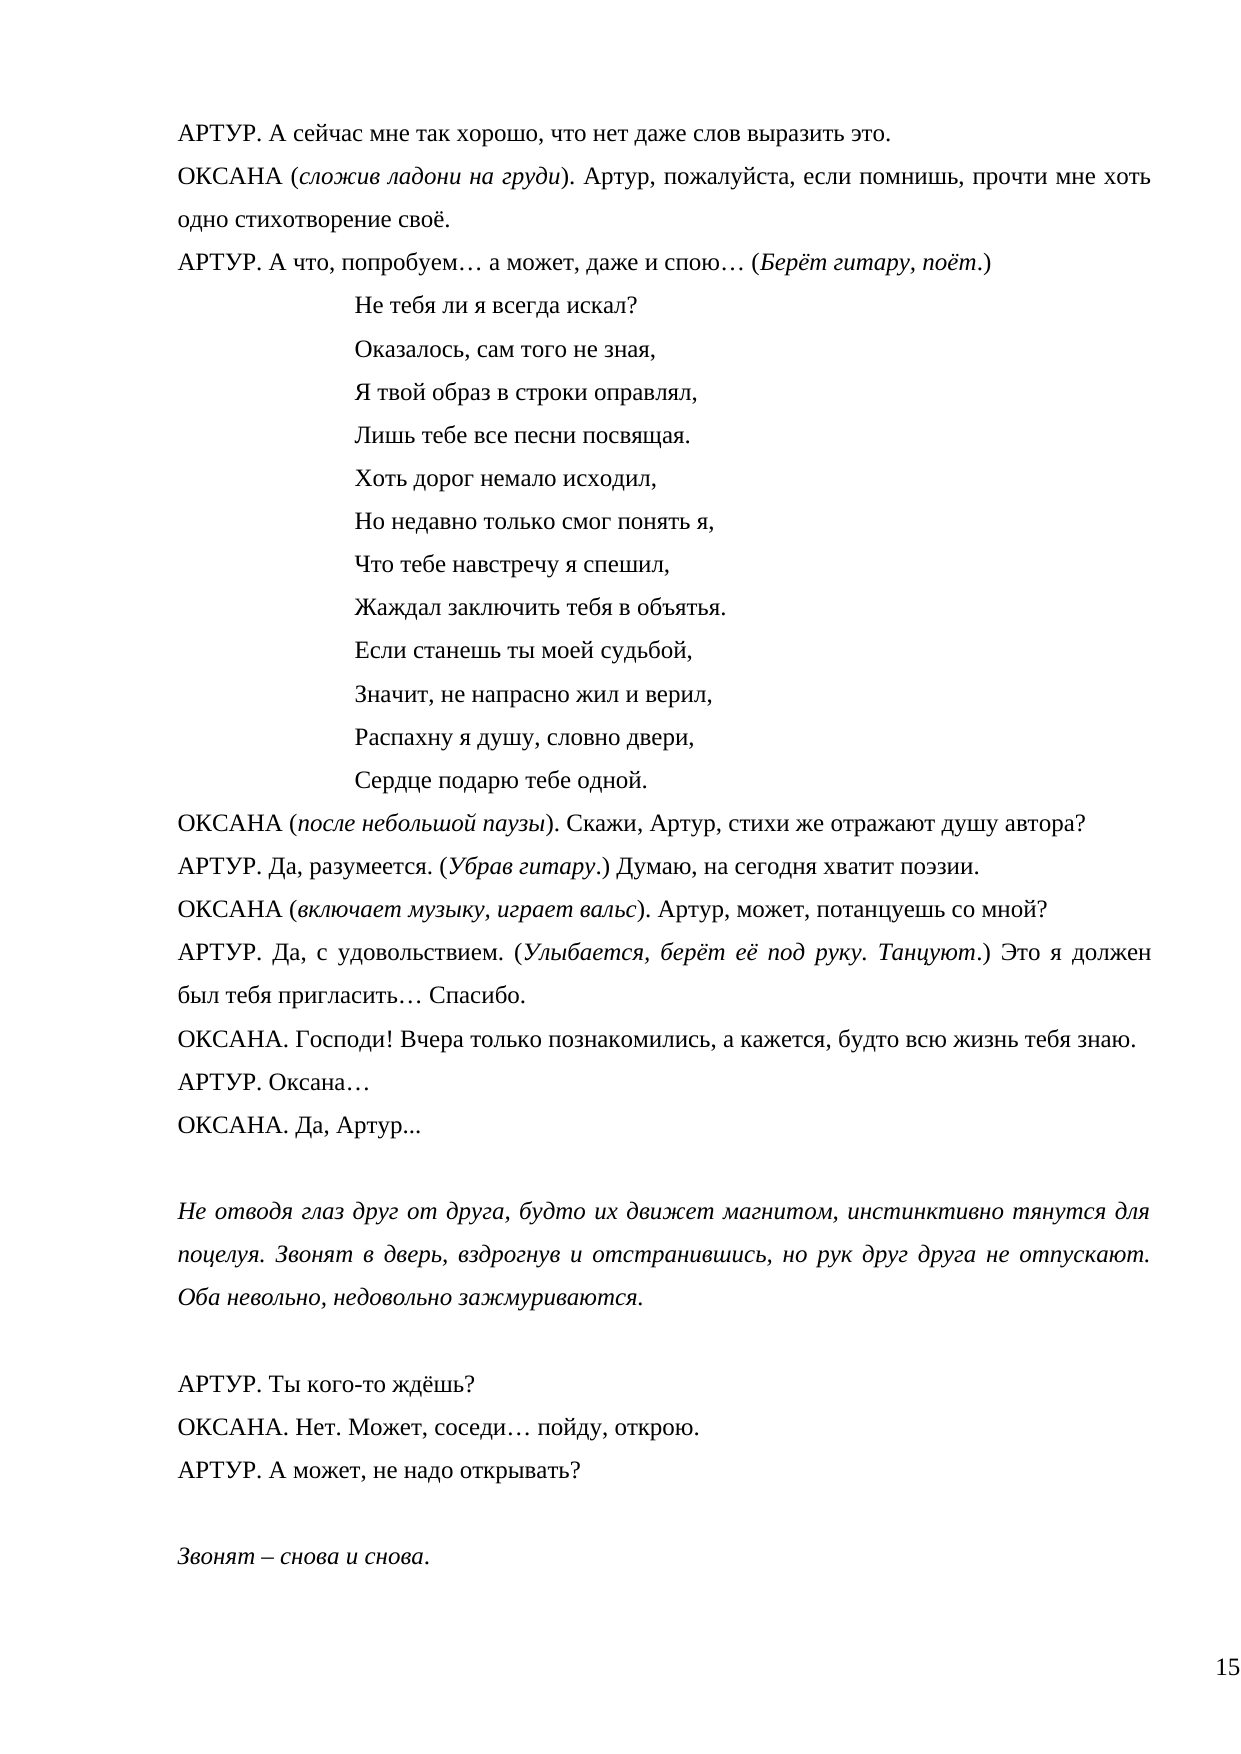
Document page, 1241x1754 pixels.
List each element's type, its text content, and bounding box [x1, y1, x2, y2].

text Не отводя глаз друг от друга, будто их движет магнитом, инстинктивно тянутся для поцелуя. Звонят в дверь, вздрогнув и отстранившись, но рук друг друга не отпускают. Оба невольно, недовольно зажмуриваются. [177, 1196, 1152, 1311]
text ОКСАНА (включает музыку, играет вальс). Артур, может, потанцуешь со мной? [177, 894, 1152, 923]
text Если станешь ты моей судьбой, [177, 636, 1152, 664]
text Распахну я душу, словно двери, [177, 722, 1152, 751]
text АРТУР. Ты кого-то ждёшь? [177, 1369, 1152, 1397]
text Жаждал заключить тебя в объятья. [177, 592, 1152, 621]
text Оказалось, сам того не зная, [177, 334, 1152, 362]
text Значит, не напрасно жил и верил, [177, 679, 1152, 707]
text Но недавно только смог понять я, [177, 506, 1152, 535]
text ОКСАНА (после небольшой паузы). Скажи, Артур, стихи же отражают душу автора? [177, 808, 1152, 837]
text ОКСАНА (сложив ладони на груди). Артур, пожалуйста, если помнишь, прочти мне хоть одно стихотворение своё. [177, 161, 1152, 233]
text Звонят – снова и снова. [177, 1541, 1152, 1570]
text АРТУР. Да, разумеется. (Убрав гитару.) Думаю, на сегодня хватит поэзии. [177, 851, 1152, 880]
text АРТУР. А сейчас мне так хорошо, что нет даже слов выразить это. [177, 118, 1152, 147]
text АРТУР. Да, с удовольствием. (Улыбается, берёт её под руку. Танцуют.) Это я должен был тебя пригласить… Спасибо. [177, 937, 1152, 1009]
text Лишь тебе все песни посвящая. [177, 420, 1152, 449]
text Хоть дорог немало исходил, [177, 463, 1152, 492]
text ОКСАНА. Да, Артур... [177, 1110, 1152, 1139]
text Не тебя ли я всегда искал? [177, 291, 1152, 319]
text Что тебе навстречу я спешил, [177, 549, 1152, 578]
text Сердце подарю тебе одной. [177, 765, 1152, 794]
text АРТУР. А что, попробуем… а может, даже и спою… (Берёт гитару, поёт.) [177, 247, 1152, 276]
text АРТУР. Оксана… [177, 1067, 1152, 1096]
text ОКСАНА. Господи! Вчера только познакомились, а кажется, будто всю жизнь тебя знаю. [177, 1024, 1152, 1052]
text АРТУР. А может, не надо открывать? [177, 1455, 1152, 1484]
text Я твой образ в строки оправлял, [177, 377, 1152, 406]
text ОКСАНА. Нет. Может, соседи… пойду, открою. [177, 1412, 1152, 1441]
